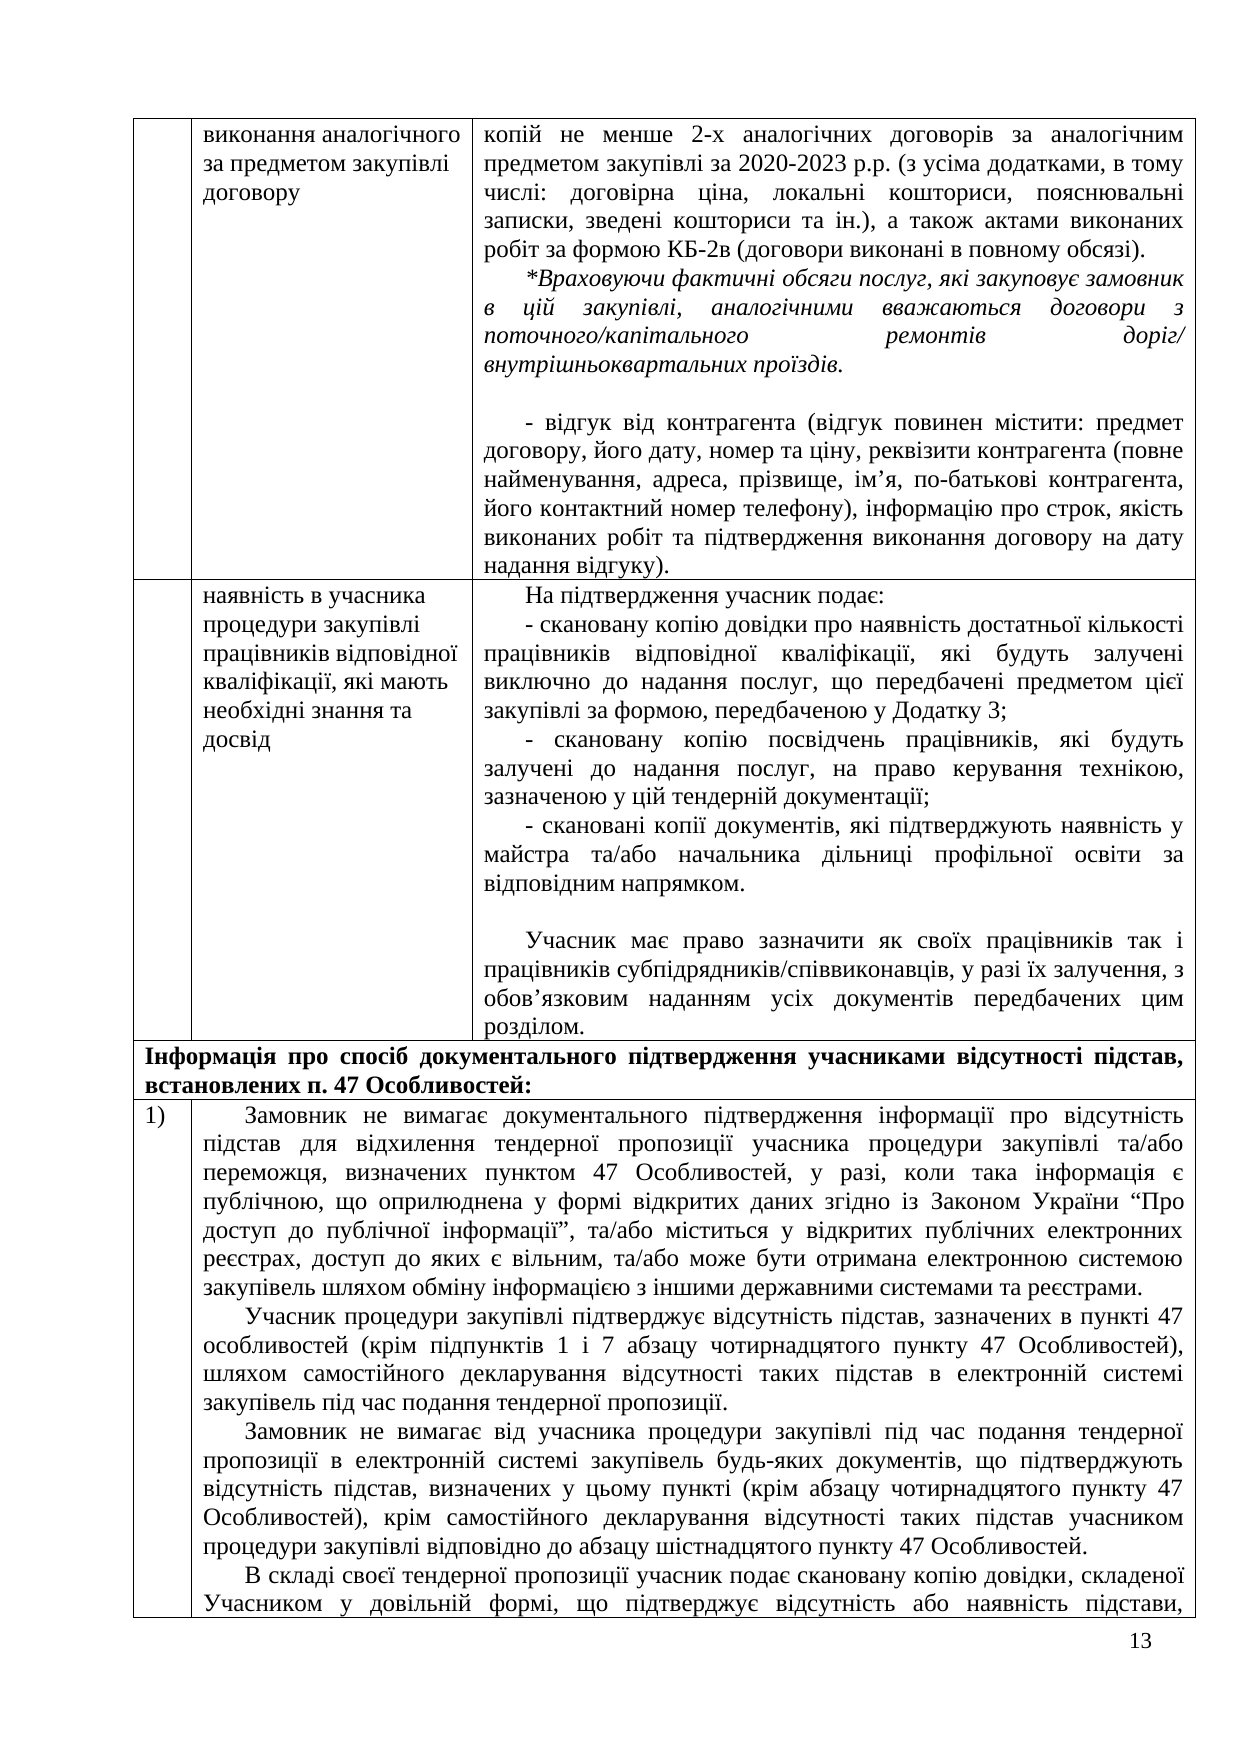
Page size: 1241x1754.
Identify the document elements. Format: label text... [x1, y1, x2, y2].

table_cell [473, 119, 1195, 579]
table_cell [192, 1100, 1195, 1617]
table_cell наявність в учасника процедури закупівлі працівників відповідної кваліфікації, які мають необхідні знання та досвід [192, 580, 472, 1040]
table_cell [192, 119, 472, 579]
table_cell 1) [134, 1100, 191, 1617]
table_cell [134, 119, 191, 579]
table_cell На підтвердження учасник подає: - скановану копію довідки про наявність достатньої кількості працівників відповідної кваліфікації, які будуть залучені виключно до надання послуг, що передбачені предметом цієї закупівлі за формою, передбаченою у Додатку 3; - скановану копію посвідчень працівників, які будуть залучені до надання послуг, на право керування технікою, зазначеною у цій тендерній документації; - скановані копії документів, які підтверджують наявність у майстра та/або начальника дільниці профільної освіти за відповідним напрямком. Учасник має право зазначити як своїх працівників так і працівників субпідрядників/співвиконавців, у разі їх залучення, з обов’язковим наданням усіх документів передбачених цим розділом. [473, 580, 1195, 1040]
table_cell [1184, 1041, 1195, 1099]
table_cell [134, 580, 191, 1040]
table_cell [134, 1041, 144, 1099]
